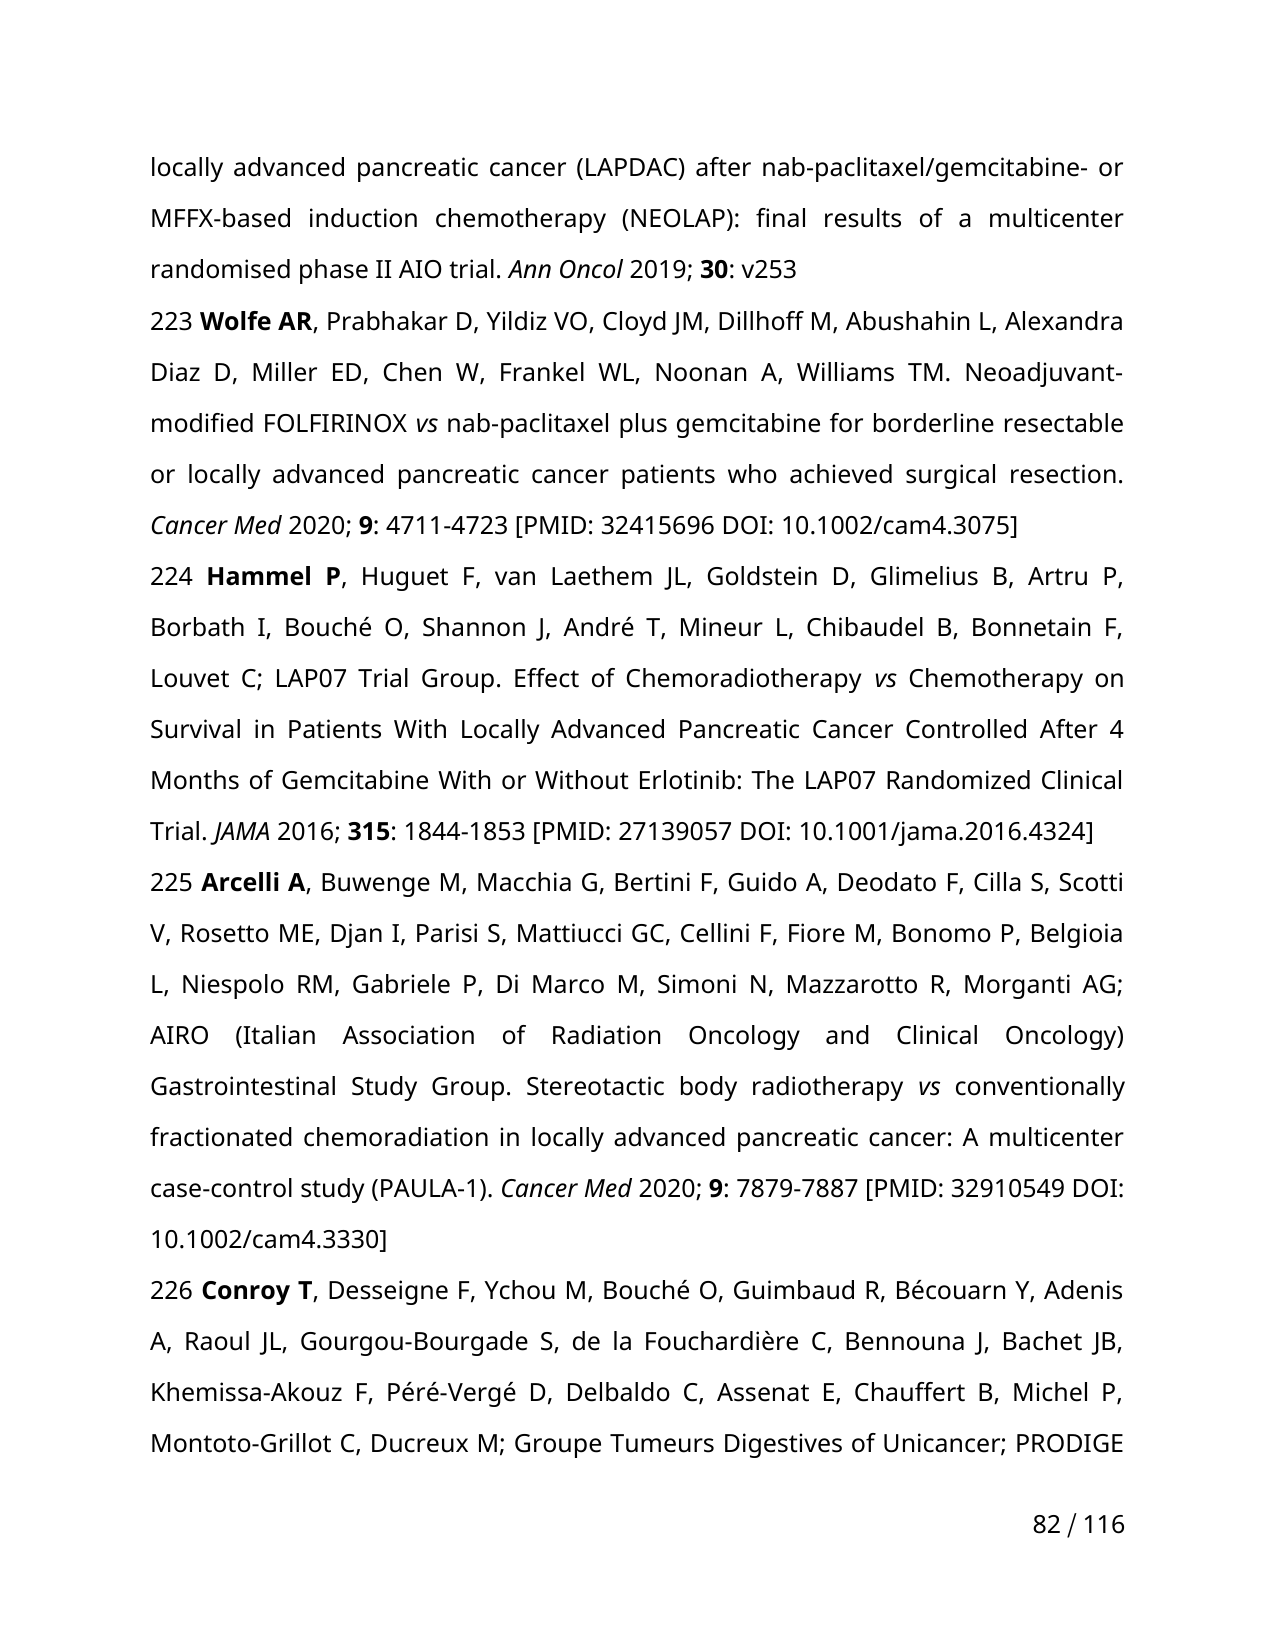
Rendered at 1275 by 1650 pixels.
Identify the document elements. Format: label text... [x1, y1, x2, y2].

text 224 Hammel P, Huguet F, van Laethem JL, Goldstein D, Glimelius B, Artru P, Borbath I, Bouché O, Shannon J, André T, Mineur L, Chibaudel B, Bonnetain F, Louvet C; LAP07 Trial Group. Effect of Chemoradiotherapy vs Chemotherapy on Survival in Patients With Locally Advanced Pancreatic Cancer Controlled After 4 Months of Gemcitabine With or Without Erlotinib: The LAP07 Randomized Clinical Trial. JAMA 2016; 315: 1844-1853 [PMID: 27139057 DOI: 10.1001/jama.2016.4324] [150, 558, 1125, 848]
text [150, 150, 1125, 286]
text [150, 1273, 1125, 1460]
text 225 Arcelli A, Buwenge M, Macchia G, Bertini F, Guido A, Deodato F, Cilla S, Scotti V, Rosetto ME, Djan I, Parisi S, Mattiucci GC, Cellini F, Fiore M, Bonomo P, Belgioia L, Niespolo RM, Gabriele P, Di Marco M, Simoni N, Mazzarotto R, Morganti AG; AIRO (Italian Association of Radiation Oncology and Clinical Oncology) Gastrointestinal Study Group. Stereotactic body radiotherapy vs conventionally fractionated chemoradiation in locally advanced pancreatic cancer: A multicenter case-control study (PAULA-1). Cancer Med 2020; 9: 7879-7887 [PMID: 32910549 DOI: 10.1002/cam4.3330] [150, 864, 1125, 1256]
text 223 Wolfe AR, Prabhakar D, Yildiz VO, Cloyd JM, Dillhoff M, Abushahin L, Alexandra Diaz D, Miller ED, Chen W, Frankel WL, Noonan A, Williams TM. Neoadjuvant-modified FOLFIRINOX vs nab-paclitaxel plus gemcitabine for borderline resectable or locally advanced pancreatic cancer patients who achieved surgical resection. Cancer Med 2020; 9: 4711-4723 [PMID: 32415696 DOI: 10.1002/cam4.3075] [150, 303, 1125, 541]
